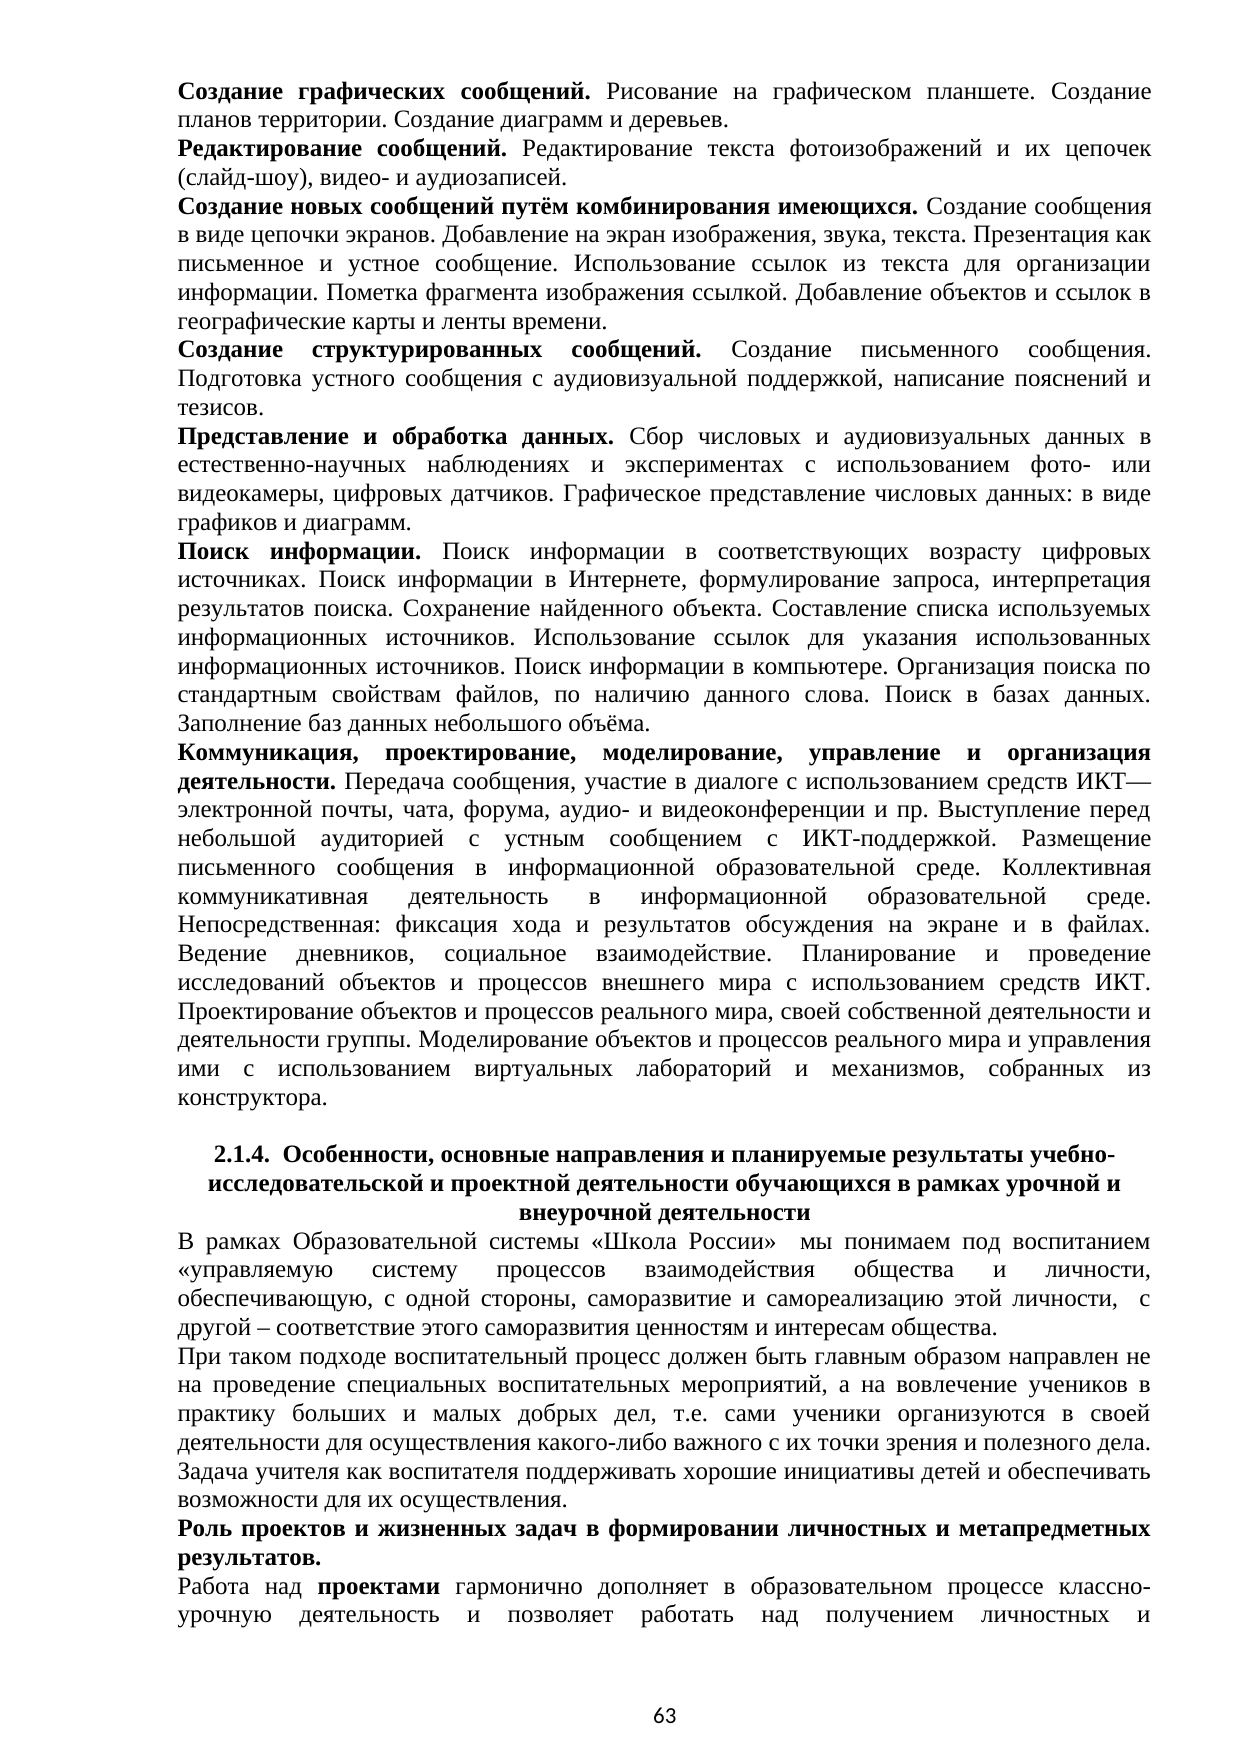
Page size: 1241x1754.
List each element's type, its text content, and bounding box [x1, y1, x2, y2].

text Роль проектов и жизненных задач в формировании личностных и метапредметных результатов. [177, 1513, 1152, 1571]
text Создание новых сообщений путём комбинирования имеющихся. Создание сообщения в виде цепочки экранов. Добавление на экран изображения, звука, текста. Презентация как письменное и устное сообщение. Использование ссылок из текста для организации информации. Пометка фрагмента изображения ссылкой. Добавление объектов и ссылок в географические карты и ленты времени. [177, 191, 1152, 334]
text Создание графических сообщений. Рисование на графическом планшете. Создание планов территории. Создание диаграмм и деревьев. [177, 76, 1152, 133]
text Поиск информации. Поиск информации в соответствующих возрасту цифровых источниках. Поиск информации в Интернете, формулирование запроса, интерпретация результатов поиска. Сохранение найденного объекта. Составление списка используемых информационных источников. Использование ссылок для указания использованных информационных источников. Поиск информации в компьютере. Организация поиска по стандартным свойствам файлов, по наличию данного слова. Поиск в базах данных. Заполнение баз данных небольшого объёма. [177, 536, 1152, 737]
text 2.1.4. Особенности, основные направления и планируемые результаты учебно-исследовательской и проектной деятельности обучающихся в рамках урочной и внеурочной деятельности [177, 1139, 1152, 1226]
text Создание структурированных сообщений. Создание письменного сообщения. Подготовка устного сообщения с аудиовизуальной поддержкой, написание пояснений и тезисов. [177, 334, 1152, 421]
text Коммуникация, проектирование, моделирование, управление и организация деятельности. Передача сообщения, участие в диалоге с использованием средств ИКТ— электронной почты, чата, форума, аудио- и видеоконференции и пр. Выступление перед небольшой аудиторией с устным сообщением с ИКТ-поддержкой. Размещение письменного сообщения в информационной образовательной среде. Коллективная коммуникативная деятельность в информационной образовательной среде. Непосредственная: фиксация хода и результатов обсуждения на экране и в файлах. Ведение дневников, социальное взаимодействие. Планирование и проведение исследований объектов и процессов внешнего мира с использованием средств ИКТ. Проектирование объектов и процессов реального мира, своей собственной деятельности и деятельности группы. Моделирование объектов и процессов реального мира и управления ими с использованием виртуальных лабораторий и механизмов, собранных из конструктора. [177, 737, 1152, 1111]
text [177, 1571, 1152, 1628]
text В рамках Образовательной системы «Школа России» мы понимаем под воспитанием «управляемую систему процессов взаимодействия общества и личности, обеспечивающую, с одной стороны, саморазвитие и самореализацию этой личности, с другой – соответствие этого саморазвития ценностям и интересам общества. [177, 1226, 1152, 1341]
text Редактирование сообщений. Редактирование текста фотоизображений и их цепочек (слайд-шоу), видео- и аудиозаписей. [177, 133, 1152, 191]
text При таком подходе воспитательный процесс должен быть главным образом направлен не на проведение специальных воспитательных мероприятий, а на вовлечение учеников в практику больших и малых добрых дел, т.е. сами ученики организуются в своей деятельности для осуществления какого-либо важного с их точки зрения и полезного дела. Задача учителя как воспитателя поддерживать хорошие инициативы детей и обеспечивать возможности для их осуществления. [177, 1341, 1152, 1513]
text Представление и обработка данных. Сбор числовых и аудиовизуальных данных в естественно-научных наблюдениях и экспериментах с использованием фото- или видеокамеры, цифровых датчиков. Графическое представление числовых данных: в виде графиков и диаграмм. [177, 421, 1152, 536]
